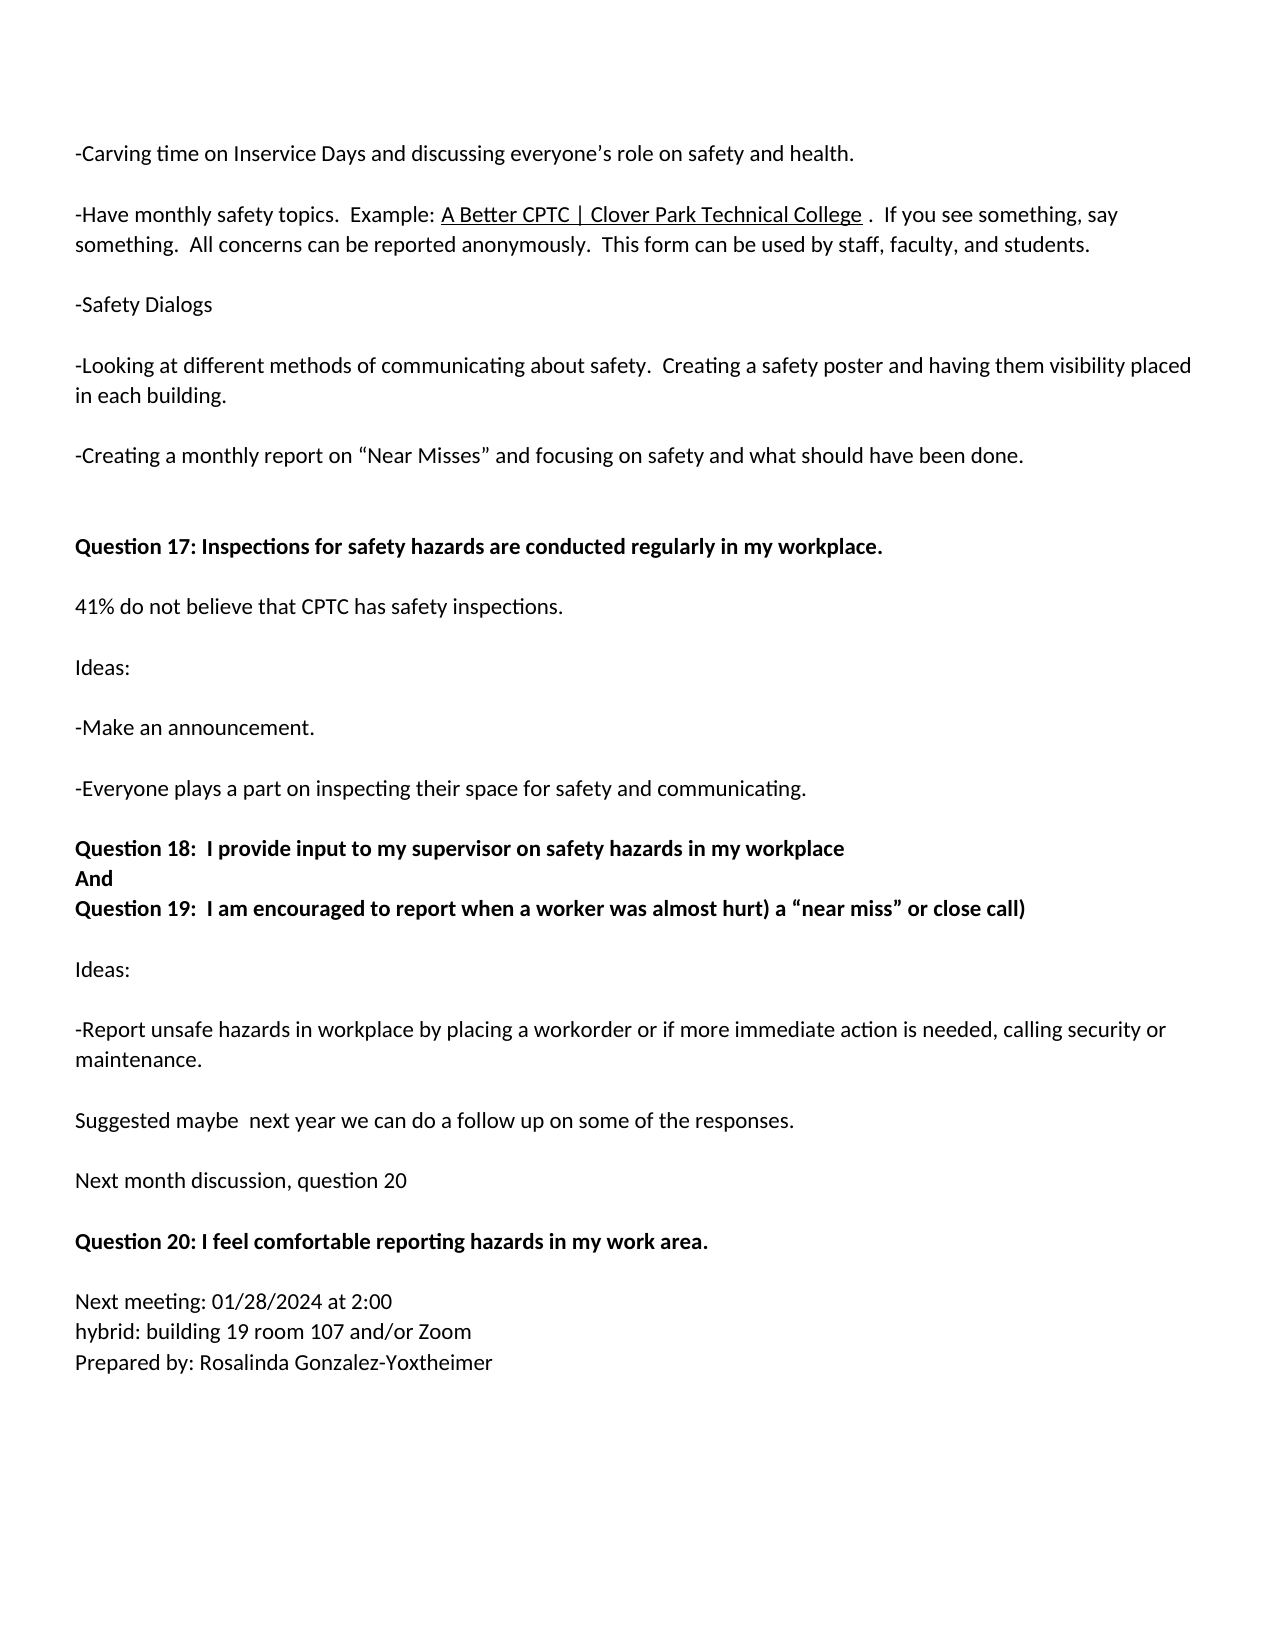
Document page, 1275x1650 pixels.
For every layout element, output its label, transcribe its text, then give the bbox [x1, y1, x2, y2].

text Suggested maybe next year we can do a follow up on some of the responses. [75, 1106, 1200, 1134]
text Ideas: [75, 653, 1200, 681]
text Question 18: I provide input to my supervisor on safety hazards in my workplace [75, 834, 1200, 862]
text -Looking at different methods of communicating about safety. Creating a safety poster and having them visibility placed in each building. [75, 351, 1200, 409]
text -Safety Dialogs [75, 290, 1200, 318]
text -Report unsafe hazards in workplace by placing a workorder or if more immediate action is needed, calling security or maintenance. [75, 1015, 1200, 1073]
text Prepared by: Rosalinda Gonzalez-Yoxtheimer [75, 1348, 1200, 1376]
text -Creating a monthly report on “Near Misses” and focusing on safety and what should have been done. [75, 441, 1200, 469]
text hybrid: building 19 room 107 and/or Zoom [75, 1317, 1200, 1345]
text 41% do not believe that CPTC has safety inspections. [75, 592, 1200, 620]
text Question 19: I am encouraged to report when a worker was almost hurt) a “near miss” or close call) [75, 894, 1200, 922]
text Question 20: I feel comfortable reporting hazards in my work area. [75, 1227, 1200, 1255]
text -Have monthly safety topics. Example: A Better CPTC | Clover Park Technical College . If you see something, say something. All concerns can be reported anonymously. This form can be used by staff, faculty, and students. [75, 200, 1200, 258]
text -Carving time on Inservice Days and discussing everyone’s role on safety and health. [75, 139, 1200, 167]
text -Make an announcement. [75, 713, 1200, 741]
text Next month discussion, question 20 [75, 1166, 1200, 1194]
text Next meeting: 01/28/2024 at 2:00 [75, 1287, 1200, 1315]
text And [75, 864, 1200, 892]
text Ideas: [75, 955, 1200, 983]
text Question 17: Inspections for safety hazards are conducted regularly in my workplace. [75, 532, 1200, 560]
text -Everyone plays a part on inspecting their space for safety and communicating. [75, 774, 1200, 802]
